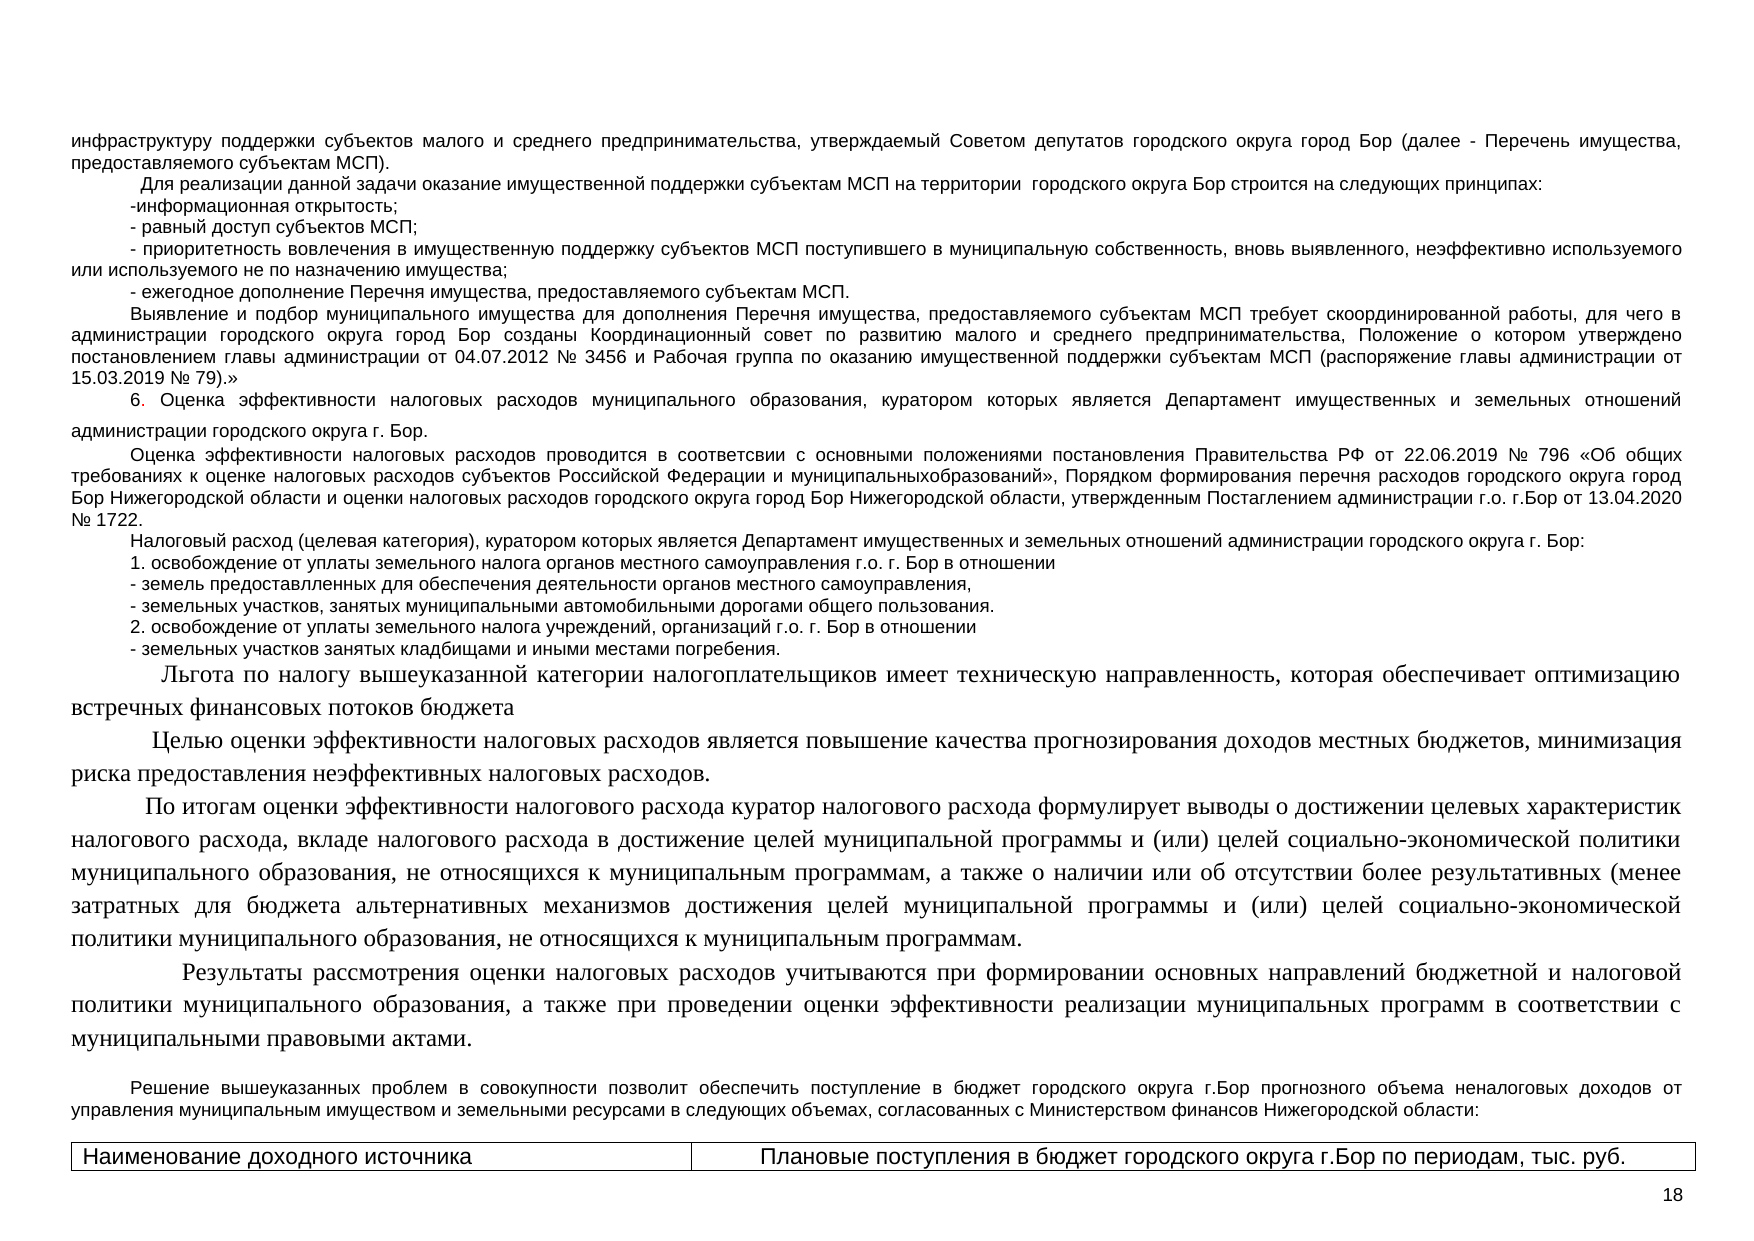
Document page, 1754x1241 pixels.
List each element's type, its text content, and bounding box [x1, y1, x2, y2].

text - ежегодное дополнение Перечня имущества, предоставляемого субъектам МСП. [71, 281, 1683, 302]
text Результаты рассмотрения оценки налоговых расходов учитываются при формировании основных направлений бюджетной и налоговой политики муниципального образования, а также при проведении оценки эффективности реализации муниципальных программ в соответствии с муниципальными правовыми актами. [71, 957, 1683, 1051]
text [71, 130, 1683, 173]
text По итогам оценки эффективности налогового расхода куратор налогового расхода формулирует выводы о достижении целевых характеристик налогового расхода, вкладе налогового расхода в достижение целей муниципальной программы и (или) целей социально-экономической политики муниципального образования, не относящихся к муниципальным программам, а также о наличии или об отсутствии более результативных (менее затратных для бюджета альтернативных механизмов достижения целей муниципальной программы и (или) целей социально-экономической политики муниципального образования, не относящихся к муниципальным программам. [71, 791, 1683, 952]
text - земель предоставлленных для обеспечения деятельности органов местного самоуправления, [71, 573, 1683, 595]
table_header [72, 1143, 691, 1170]
text Налоговый расход (целевая категория), куратором которых является Департамент имущественных и земельных отношений администрации городского округа г. Бор: [71, 530, 1683, 552]
text 1. освобождение от уплаты земельного налога органов местного самоуправления г.о. г. Бор в отношении [71, 552, 1683, 573]
text Выявление и подбор муниципального имущества для дополнения Перечня имущества, предоставляемого субъектам МСП требует скоординированной работы, для чего в администрации городского округа город Бор созданы Координационный совет по развитию малого и среднего предпринимательства, Положение о котором утверждено постановлением главы администрации от 04.07.2012 № 3456 и Рабочая группа по оказанию имущественной поддержки субъектам МСП (распоряжение главы администрации от 15.03.2019 № 79).» [71, 302, 1683, 389]
table_header Плановые поступления в бюджет городского округа г.Бор по периодам, тыс. руб. [692, 1143, 1695, 1170]
text Решение вышеуказанных проблем в совокупности позволит обеспечить поступление в бюджет городского округа г.Бор прогнозного объема неналоговых доходов от управления муниципальным имуществом и земельными ресурсами в следующих объемах, согласованных с Министерством финансов Нижегородской области: [71, 1077, 1683, 1120]
text - земельных участков, занятых муниципальными автомобильными дорогами общего пользования. [71, 595, 1683, 616]
text Для реализации данной задачи оказание имущественной поддержки субъектам МСП на территории городского округа Бор строится на следующих принципах: [71, 173, 1683, 194]
text Целью оценки эффективности налоговых расходов является повышение качества прогнозирования доходов местных бюджетов, минимизация риска предоставления неэффективных налоговых расходов. [71, 725, 1683, 787]
text Оценка эффективности налоговых расходов проводится в соответсвии с основными положениями постановления Правительства РФ от 22.06.2019 № 796 «Об общих требованиях к оценке налоговых расходов субъектов Российской Федерации и муниципальныхобразований», Порядком формирования перечня расходов городского округа город Бор Нижегородской области и оценки налоговых расходов городского округа город Бор Нижегородской области, утвержденным Постаглением администрации г.о. г.Бор от 13.04.2020 № 1722. [71, 444, 1683, 530]
text - равный доступ субъектов МСП; [71, 216, 1683, 238]
text 6. Оценка эффективности налоговых расходов муниципального образования, куратором которых является Департамент имущественных и земельных отношений администрации городского округа г. Бор. [71, 389, 1683, 444]
text -информационная открытость; [71, 194, 1683, 216]
text - земельных участков занятых кладбищами и иными местами погребения. [71, 638, 1683, 659]
list Льгота по налогу вышеуказанной категории налогоплательщиков имеет техническую направленность, которая обеспечивает оптимизацию встречных финансовых потоков бюджета [71, 659, 1683, 721]
text - приоритетность вовлечения в имущественную поддержку субъектов МСП поступившего в муниципальную собственность, вновь выявленного, неэффективно используемого или используемого не по назначению имущества; [71, 238, 1683, 281]
text 2. освобождение от уплаты земельного налога учреждений, организаций г.о. г. Бор в отношении [71, 616, 1683, 638]
